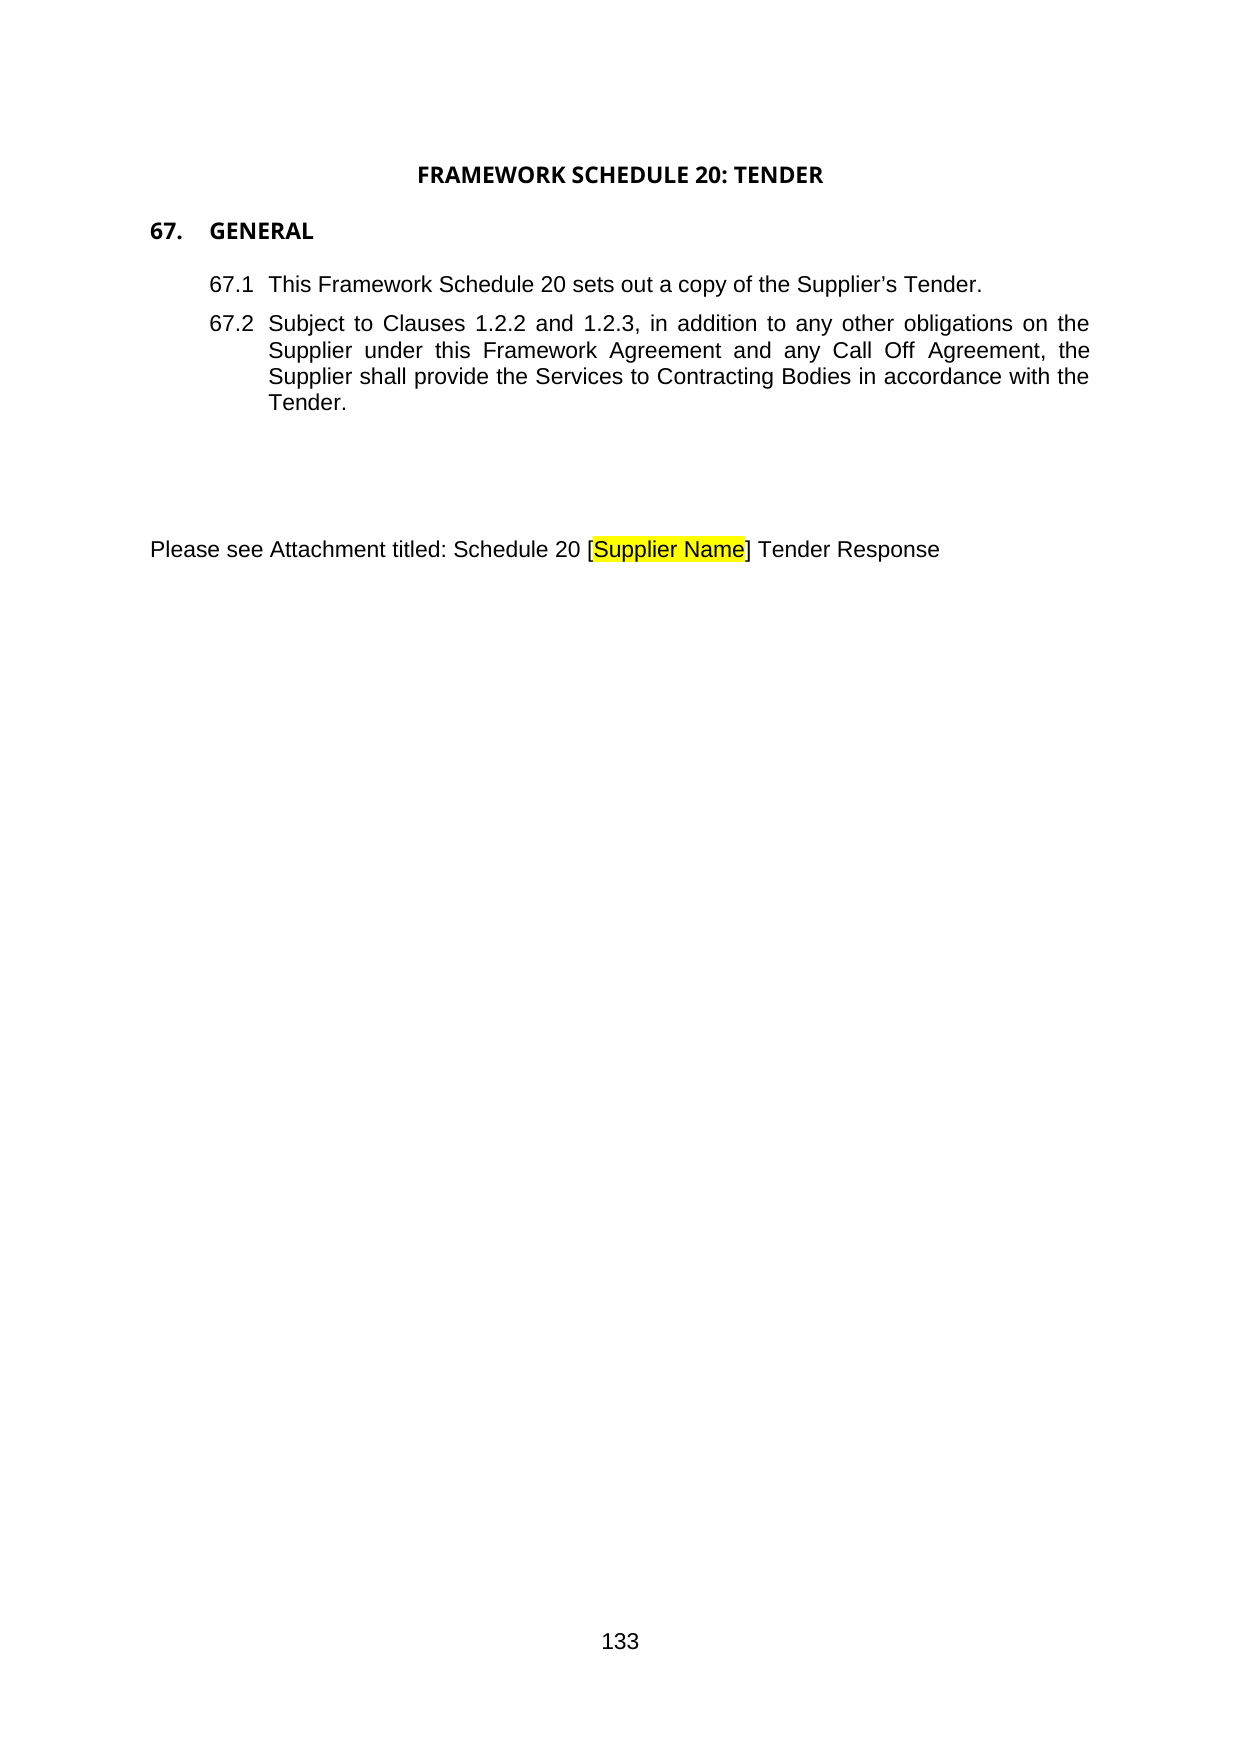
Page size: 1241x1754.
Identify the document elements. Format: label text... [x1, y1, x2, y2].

subtitle General [150, 215, 1090, 246]
text Please see Attachment titled: Schedule 20 [Supplier Name] Tender Response [745, 536, 1090, 562]
title FRAMEWORK SCHEDULE 20: TENDER [150, 159, 1090, 190]
text Subject to Clauses 1.2.2 and 1.2.3, in addition to any other obligations on the Supplier under this Framework Agreement and any Call Off Agreement, the Supplier shall provide the Services to Contracting Bodies in accordance with the Tender. [209, 310, 1090, 416]
text This Framework Schedule 20 sets out a copy of the Supplier’s Tender. [209, 271, 1090, 298]
text Please see Attachment titled: Schedule 20 [Supplier Name] Tender Response [150, 536, 593, 562]
